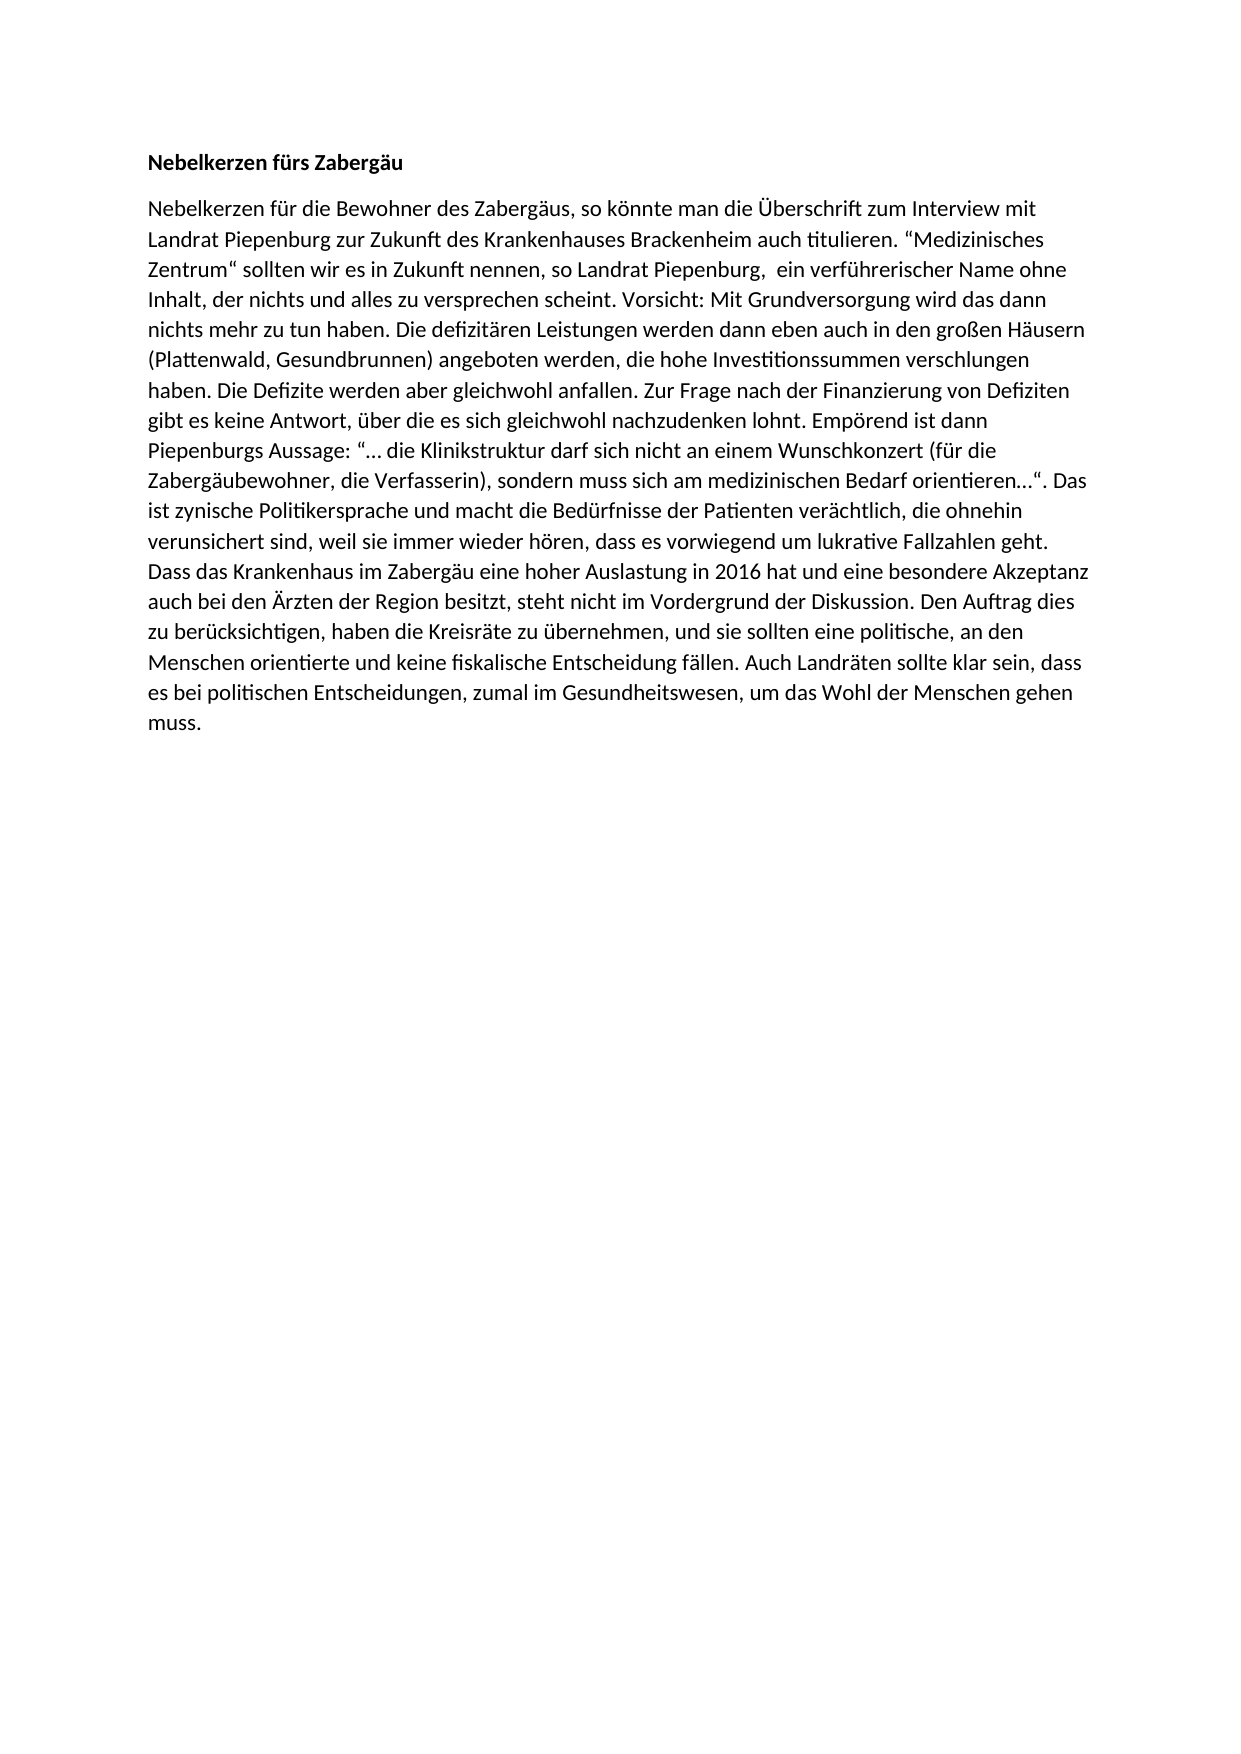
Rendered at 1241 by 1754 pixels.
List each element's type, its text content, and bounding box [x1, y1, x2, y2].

text Nebelkerzen fürs Zabergäu [148, 148, 1093, 176]
text Nebelkerzen für die Bewohner des Zabergäus, so könnte man die Überschrift zum Interview mit Landrat Piepenburg zur Zukunft des Krankenhauses Brackenheim auch titulieren. “Medizinisches Zentrum“ sollten wir es in Zukunft nennen, so Landrat Piepenburg, ein verführerischer Name ohne Inhalt, der nichts und alles zu versprechen scheint. Vorsicht: Mit Grundversorgung wird das dann nichts mehr zu tun haben. Die defizitären Leistungen werden dann eben auch in den großen Häusern (Plattenwald, Gesundbrunnen) angeboten werden, die hohe Investitionssummen verschlungen haben. Die Defizite werden aber gleichwohl anfallen. Zur Frage nach der Finanzierung von Defiziten gibt es keine Antwort, über die es sich gleichwohl nachzudenken lohnt. Empörend ist dann Piepenburgs Aussage: “… die Klinikstruktur darf sich nicht an einem Wunschkonzert (für die Zabergäubewohner, die Verfasserin), sondern muss sich am medizinischen Bedarf orientieren…“. Das ist zynische Politikersprache und macht die Bedürfnisse der Patienten verächtlich, die ohnehin verunsichert sind, weil sie immer wieder hören, dass es vorwiegend um lukrative Fallzahlen geht. Dass das Krankenhaus im Zabergäu eine hoher Auslastung in 2016 hat und eine besondere Akzeptanz auch bei den Ärzten der Region besitzt, steht nicht im Vordergrund der Diskussion. Den Auftrag dies zu berücksichtigen, haben die Kreisräte zu übernehmen, und sie sollten eine politische, an den Menschen orientierte und keine fiskalische Entscheidung fällen. Auch Landräten sollte klar sein, dass es bei politischen Entscheidungen, zumal im Gesundheitswesen, um das Wohl der Menschen gehen muss. [148, 194, 1093, 736]
